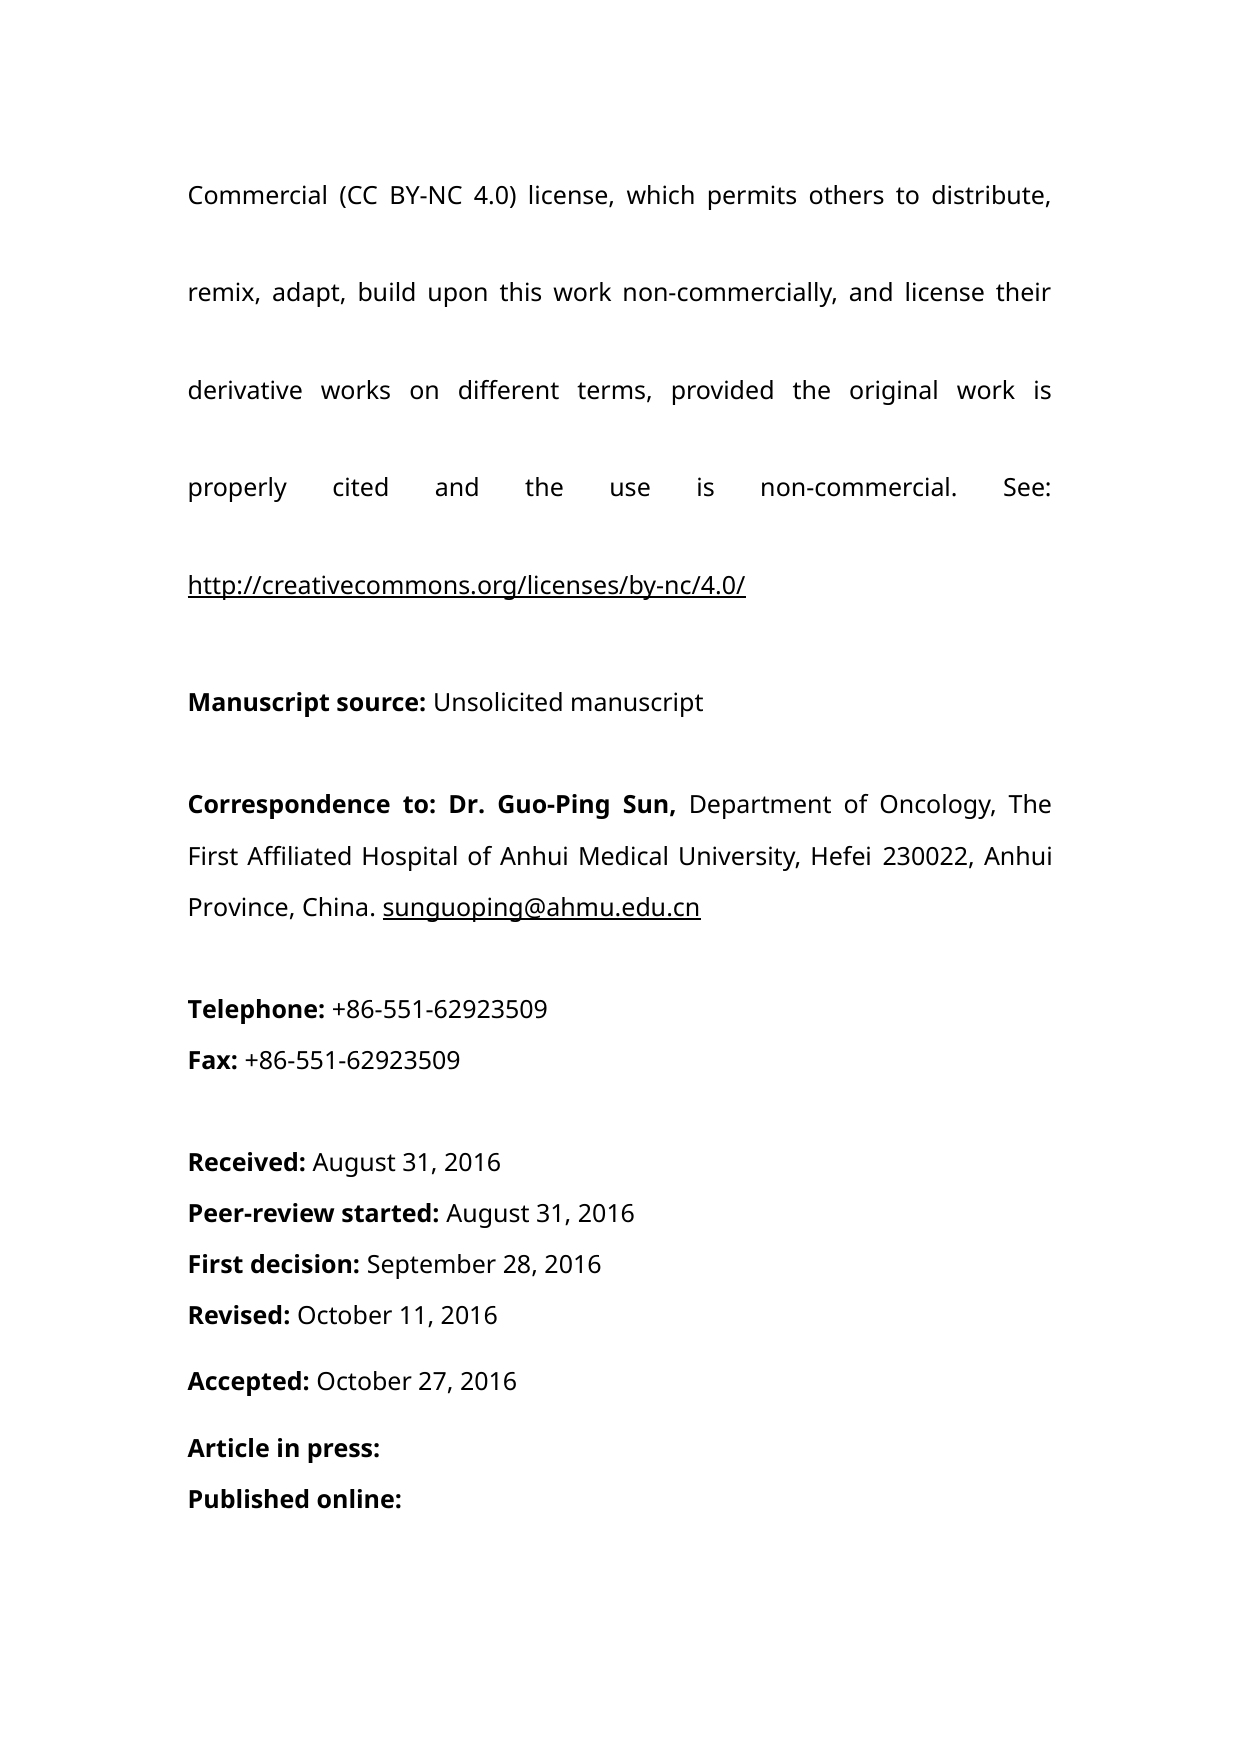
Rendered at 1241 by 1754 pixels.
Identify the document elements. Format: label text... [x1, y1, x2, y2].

text Fax: +86-551-62923509 [187, 1042, 1053, 1076]
text Telephone: +86-551-62923509 [187, 991, 1053, 1025]
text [187, 162, 1053, 617]
text Correspondence to: Dr. Guo-Ping Sun, Department of Oncology, The First Affiliated Hospital of Anhui Medical University, Hefei 230022, Anhui Province, China. sunguoping@ahmu.edu.cn [187, 787, 1053, 923]
text First decision: September 28, 2016 [187, 1246, 1053, 1281]
text Peer-review started: August 31, 2016 [187, 1195, 1053, 1229]
text Article in press: [187, 1431, 1053, 1464]
text Accepted: October 27, 2016 [187, 1348, 1053, 1413]
text Manuscript source: Unsolicited manuscript [187, 685, 1053, 719]
text Published online: [187, 1482, 1053, 1516]
text Received: August 31, 2016 [187, 1144, 1053, 1178]
text Revised: October 11, 2016 [187, 1297, 1053, 1332]
